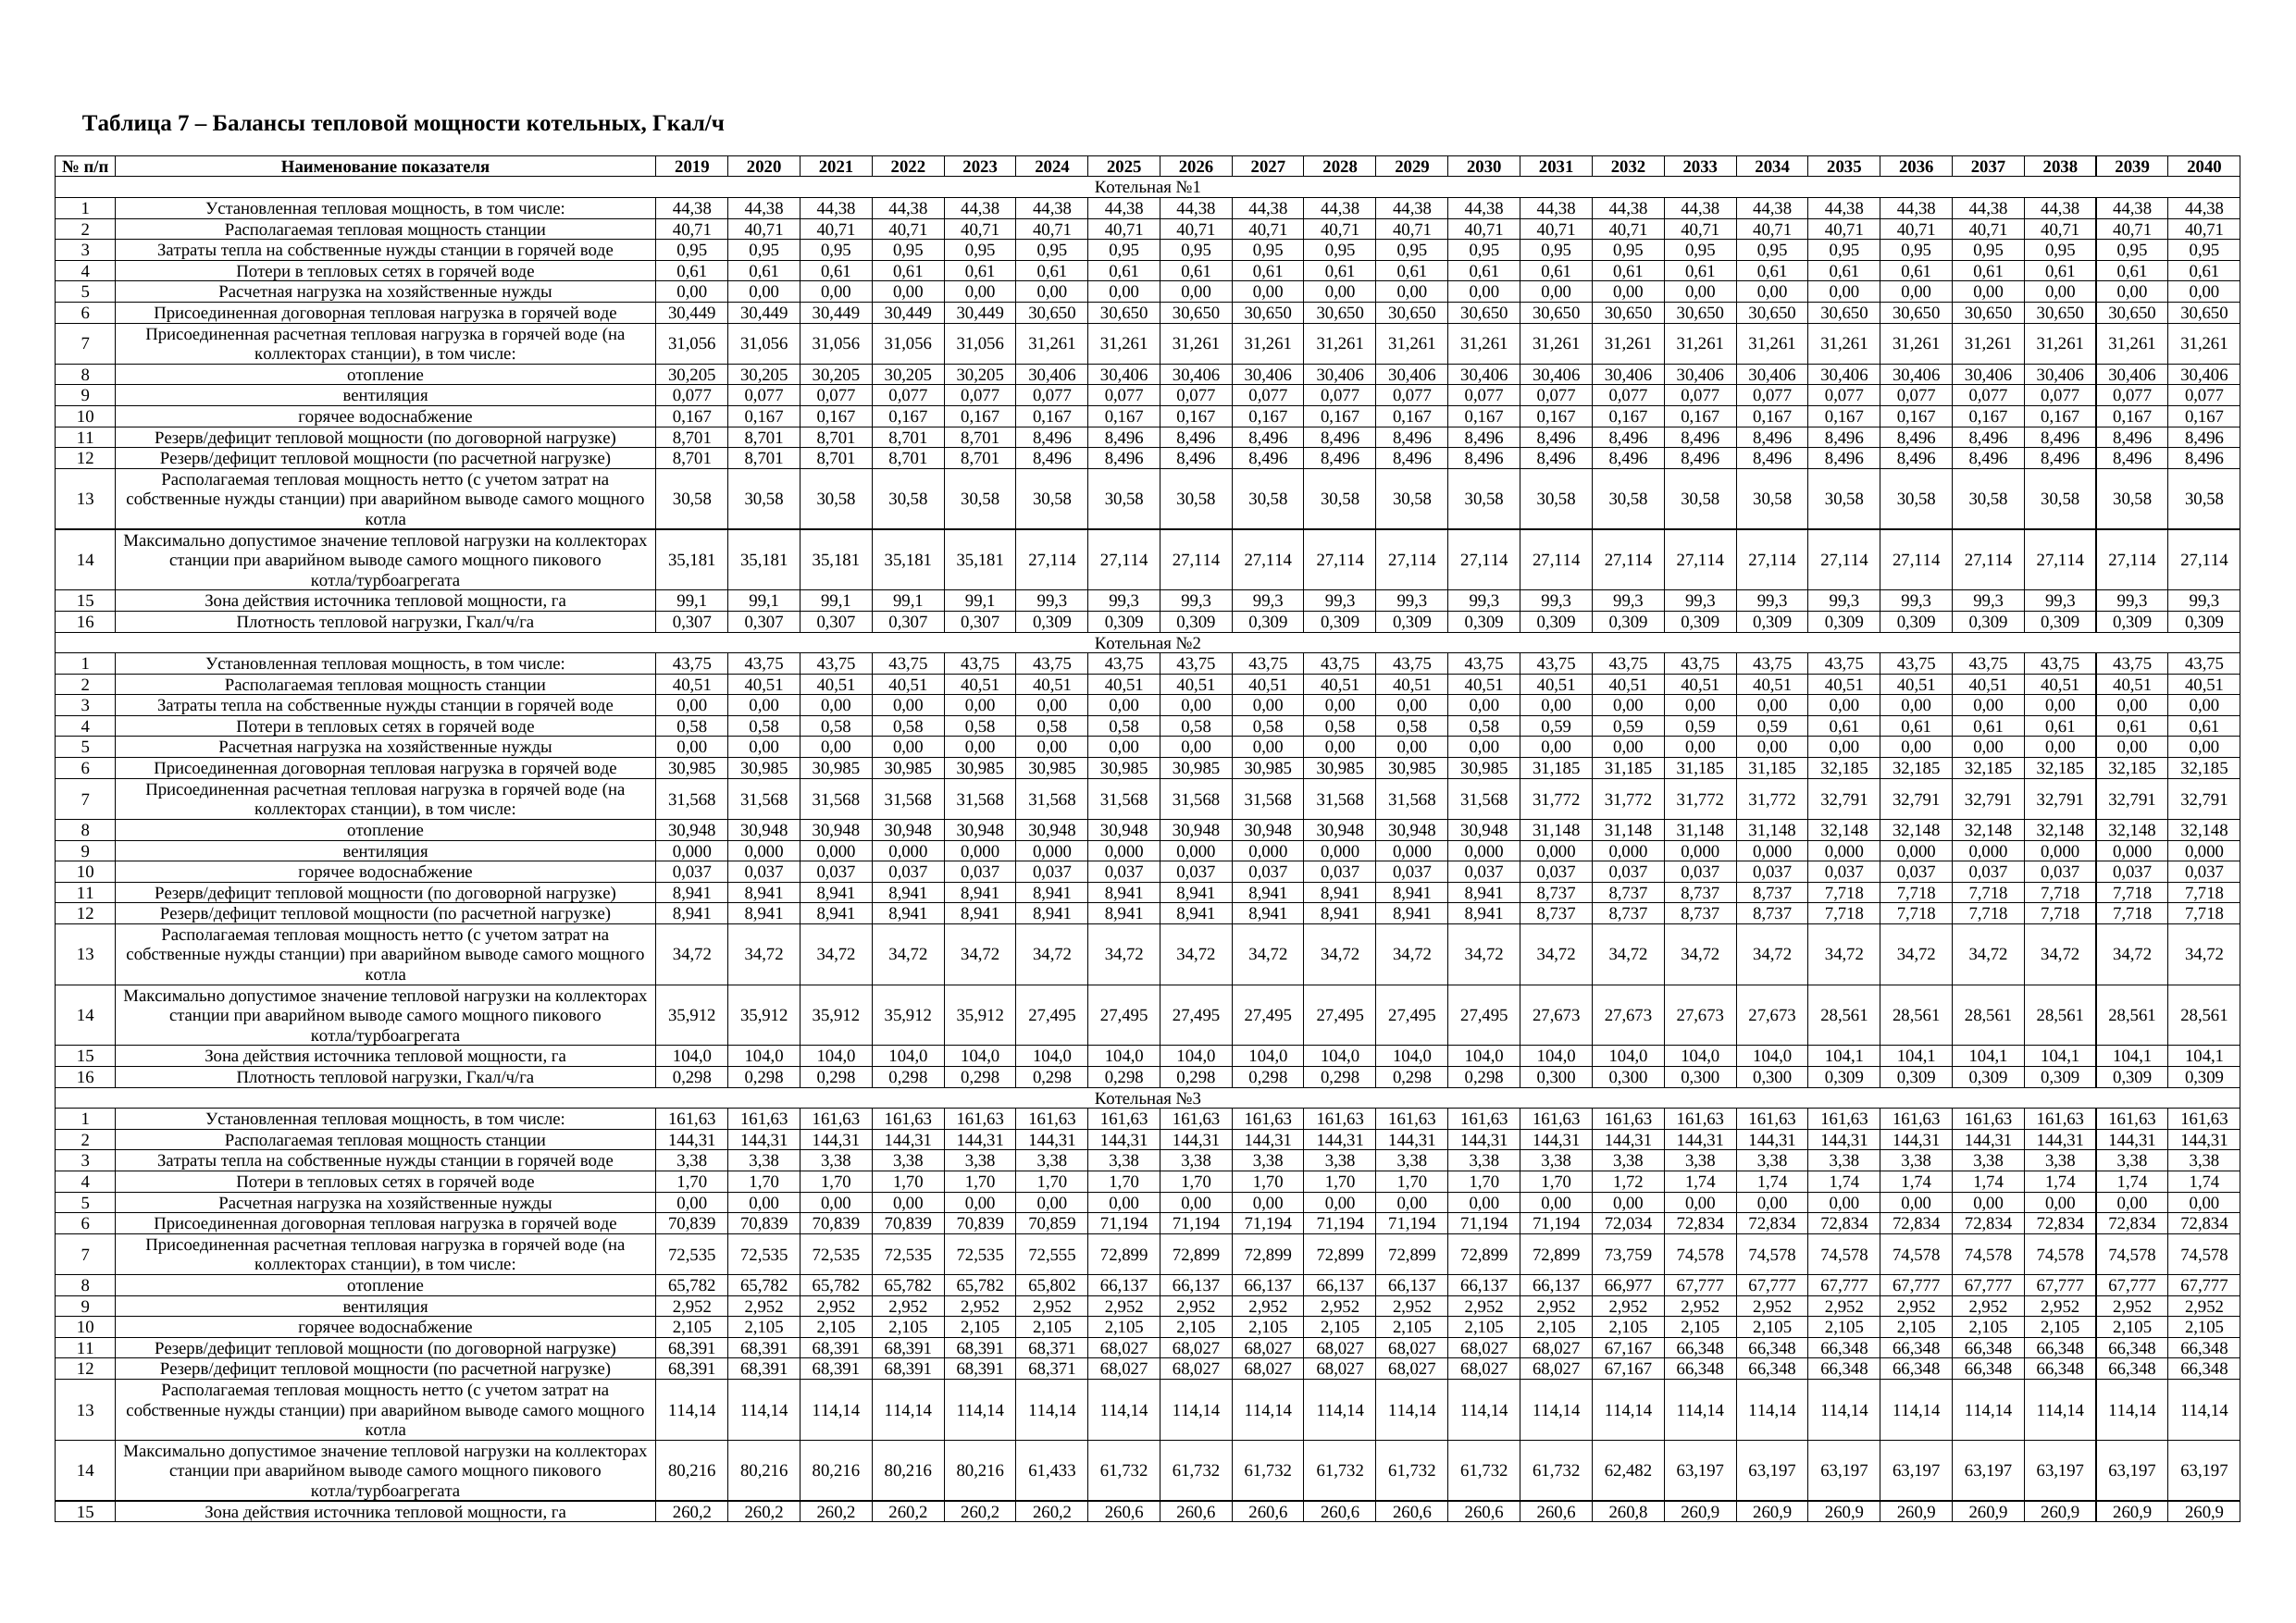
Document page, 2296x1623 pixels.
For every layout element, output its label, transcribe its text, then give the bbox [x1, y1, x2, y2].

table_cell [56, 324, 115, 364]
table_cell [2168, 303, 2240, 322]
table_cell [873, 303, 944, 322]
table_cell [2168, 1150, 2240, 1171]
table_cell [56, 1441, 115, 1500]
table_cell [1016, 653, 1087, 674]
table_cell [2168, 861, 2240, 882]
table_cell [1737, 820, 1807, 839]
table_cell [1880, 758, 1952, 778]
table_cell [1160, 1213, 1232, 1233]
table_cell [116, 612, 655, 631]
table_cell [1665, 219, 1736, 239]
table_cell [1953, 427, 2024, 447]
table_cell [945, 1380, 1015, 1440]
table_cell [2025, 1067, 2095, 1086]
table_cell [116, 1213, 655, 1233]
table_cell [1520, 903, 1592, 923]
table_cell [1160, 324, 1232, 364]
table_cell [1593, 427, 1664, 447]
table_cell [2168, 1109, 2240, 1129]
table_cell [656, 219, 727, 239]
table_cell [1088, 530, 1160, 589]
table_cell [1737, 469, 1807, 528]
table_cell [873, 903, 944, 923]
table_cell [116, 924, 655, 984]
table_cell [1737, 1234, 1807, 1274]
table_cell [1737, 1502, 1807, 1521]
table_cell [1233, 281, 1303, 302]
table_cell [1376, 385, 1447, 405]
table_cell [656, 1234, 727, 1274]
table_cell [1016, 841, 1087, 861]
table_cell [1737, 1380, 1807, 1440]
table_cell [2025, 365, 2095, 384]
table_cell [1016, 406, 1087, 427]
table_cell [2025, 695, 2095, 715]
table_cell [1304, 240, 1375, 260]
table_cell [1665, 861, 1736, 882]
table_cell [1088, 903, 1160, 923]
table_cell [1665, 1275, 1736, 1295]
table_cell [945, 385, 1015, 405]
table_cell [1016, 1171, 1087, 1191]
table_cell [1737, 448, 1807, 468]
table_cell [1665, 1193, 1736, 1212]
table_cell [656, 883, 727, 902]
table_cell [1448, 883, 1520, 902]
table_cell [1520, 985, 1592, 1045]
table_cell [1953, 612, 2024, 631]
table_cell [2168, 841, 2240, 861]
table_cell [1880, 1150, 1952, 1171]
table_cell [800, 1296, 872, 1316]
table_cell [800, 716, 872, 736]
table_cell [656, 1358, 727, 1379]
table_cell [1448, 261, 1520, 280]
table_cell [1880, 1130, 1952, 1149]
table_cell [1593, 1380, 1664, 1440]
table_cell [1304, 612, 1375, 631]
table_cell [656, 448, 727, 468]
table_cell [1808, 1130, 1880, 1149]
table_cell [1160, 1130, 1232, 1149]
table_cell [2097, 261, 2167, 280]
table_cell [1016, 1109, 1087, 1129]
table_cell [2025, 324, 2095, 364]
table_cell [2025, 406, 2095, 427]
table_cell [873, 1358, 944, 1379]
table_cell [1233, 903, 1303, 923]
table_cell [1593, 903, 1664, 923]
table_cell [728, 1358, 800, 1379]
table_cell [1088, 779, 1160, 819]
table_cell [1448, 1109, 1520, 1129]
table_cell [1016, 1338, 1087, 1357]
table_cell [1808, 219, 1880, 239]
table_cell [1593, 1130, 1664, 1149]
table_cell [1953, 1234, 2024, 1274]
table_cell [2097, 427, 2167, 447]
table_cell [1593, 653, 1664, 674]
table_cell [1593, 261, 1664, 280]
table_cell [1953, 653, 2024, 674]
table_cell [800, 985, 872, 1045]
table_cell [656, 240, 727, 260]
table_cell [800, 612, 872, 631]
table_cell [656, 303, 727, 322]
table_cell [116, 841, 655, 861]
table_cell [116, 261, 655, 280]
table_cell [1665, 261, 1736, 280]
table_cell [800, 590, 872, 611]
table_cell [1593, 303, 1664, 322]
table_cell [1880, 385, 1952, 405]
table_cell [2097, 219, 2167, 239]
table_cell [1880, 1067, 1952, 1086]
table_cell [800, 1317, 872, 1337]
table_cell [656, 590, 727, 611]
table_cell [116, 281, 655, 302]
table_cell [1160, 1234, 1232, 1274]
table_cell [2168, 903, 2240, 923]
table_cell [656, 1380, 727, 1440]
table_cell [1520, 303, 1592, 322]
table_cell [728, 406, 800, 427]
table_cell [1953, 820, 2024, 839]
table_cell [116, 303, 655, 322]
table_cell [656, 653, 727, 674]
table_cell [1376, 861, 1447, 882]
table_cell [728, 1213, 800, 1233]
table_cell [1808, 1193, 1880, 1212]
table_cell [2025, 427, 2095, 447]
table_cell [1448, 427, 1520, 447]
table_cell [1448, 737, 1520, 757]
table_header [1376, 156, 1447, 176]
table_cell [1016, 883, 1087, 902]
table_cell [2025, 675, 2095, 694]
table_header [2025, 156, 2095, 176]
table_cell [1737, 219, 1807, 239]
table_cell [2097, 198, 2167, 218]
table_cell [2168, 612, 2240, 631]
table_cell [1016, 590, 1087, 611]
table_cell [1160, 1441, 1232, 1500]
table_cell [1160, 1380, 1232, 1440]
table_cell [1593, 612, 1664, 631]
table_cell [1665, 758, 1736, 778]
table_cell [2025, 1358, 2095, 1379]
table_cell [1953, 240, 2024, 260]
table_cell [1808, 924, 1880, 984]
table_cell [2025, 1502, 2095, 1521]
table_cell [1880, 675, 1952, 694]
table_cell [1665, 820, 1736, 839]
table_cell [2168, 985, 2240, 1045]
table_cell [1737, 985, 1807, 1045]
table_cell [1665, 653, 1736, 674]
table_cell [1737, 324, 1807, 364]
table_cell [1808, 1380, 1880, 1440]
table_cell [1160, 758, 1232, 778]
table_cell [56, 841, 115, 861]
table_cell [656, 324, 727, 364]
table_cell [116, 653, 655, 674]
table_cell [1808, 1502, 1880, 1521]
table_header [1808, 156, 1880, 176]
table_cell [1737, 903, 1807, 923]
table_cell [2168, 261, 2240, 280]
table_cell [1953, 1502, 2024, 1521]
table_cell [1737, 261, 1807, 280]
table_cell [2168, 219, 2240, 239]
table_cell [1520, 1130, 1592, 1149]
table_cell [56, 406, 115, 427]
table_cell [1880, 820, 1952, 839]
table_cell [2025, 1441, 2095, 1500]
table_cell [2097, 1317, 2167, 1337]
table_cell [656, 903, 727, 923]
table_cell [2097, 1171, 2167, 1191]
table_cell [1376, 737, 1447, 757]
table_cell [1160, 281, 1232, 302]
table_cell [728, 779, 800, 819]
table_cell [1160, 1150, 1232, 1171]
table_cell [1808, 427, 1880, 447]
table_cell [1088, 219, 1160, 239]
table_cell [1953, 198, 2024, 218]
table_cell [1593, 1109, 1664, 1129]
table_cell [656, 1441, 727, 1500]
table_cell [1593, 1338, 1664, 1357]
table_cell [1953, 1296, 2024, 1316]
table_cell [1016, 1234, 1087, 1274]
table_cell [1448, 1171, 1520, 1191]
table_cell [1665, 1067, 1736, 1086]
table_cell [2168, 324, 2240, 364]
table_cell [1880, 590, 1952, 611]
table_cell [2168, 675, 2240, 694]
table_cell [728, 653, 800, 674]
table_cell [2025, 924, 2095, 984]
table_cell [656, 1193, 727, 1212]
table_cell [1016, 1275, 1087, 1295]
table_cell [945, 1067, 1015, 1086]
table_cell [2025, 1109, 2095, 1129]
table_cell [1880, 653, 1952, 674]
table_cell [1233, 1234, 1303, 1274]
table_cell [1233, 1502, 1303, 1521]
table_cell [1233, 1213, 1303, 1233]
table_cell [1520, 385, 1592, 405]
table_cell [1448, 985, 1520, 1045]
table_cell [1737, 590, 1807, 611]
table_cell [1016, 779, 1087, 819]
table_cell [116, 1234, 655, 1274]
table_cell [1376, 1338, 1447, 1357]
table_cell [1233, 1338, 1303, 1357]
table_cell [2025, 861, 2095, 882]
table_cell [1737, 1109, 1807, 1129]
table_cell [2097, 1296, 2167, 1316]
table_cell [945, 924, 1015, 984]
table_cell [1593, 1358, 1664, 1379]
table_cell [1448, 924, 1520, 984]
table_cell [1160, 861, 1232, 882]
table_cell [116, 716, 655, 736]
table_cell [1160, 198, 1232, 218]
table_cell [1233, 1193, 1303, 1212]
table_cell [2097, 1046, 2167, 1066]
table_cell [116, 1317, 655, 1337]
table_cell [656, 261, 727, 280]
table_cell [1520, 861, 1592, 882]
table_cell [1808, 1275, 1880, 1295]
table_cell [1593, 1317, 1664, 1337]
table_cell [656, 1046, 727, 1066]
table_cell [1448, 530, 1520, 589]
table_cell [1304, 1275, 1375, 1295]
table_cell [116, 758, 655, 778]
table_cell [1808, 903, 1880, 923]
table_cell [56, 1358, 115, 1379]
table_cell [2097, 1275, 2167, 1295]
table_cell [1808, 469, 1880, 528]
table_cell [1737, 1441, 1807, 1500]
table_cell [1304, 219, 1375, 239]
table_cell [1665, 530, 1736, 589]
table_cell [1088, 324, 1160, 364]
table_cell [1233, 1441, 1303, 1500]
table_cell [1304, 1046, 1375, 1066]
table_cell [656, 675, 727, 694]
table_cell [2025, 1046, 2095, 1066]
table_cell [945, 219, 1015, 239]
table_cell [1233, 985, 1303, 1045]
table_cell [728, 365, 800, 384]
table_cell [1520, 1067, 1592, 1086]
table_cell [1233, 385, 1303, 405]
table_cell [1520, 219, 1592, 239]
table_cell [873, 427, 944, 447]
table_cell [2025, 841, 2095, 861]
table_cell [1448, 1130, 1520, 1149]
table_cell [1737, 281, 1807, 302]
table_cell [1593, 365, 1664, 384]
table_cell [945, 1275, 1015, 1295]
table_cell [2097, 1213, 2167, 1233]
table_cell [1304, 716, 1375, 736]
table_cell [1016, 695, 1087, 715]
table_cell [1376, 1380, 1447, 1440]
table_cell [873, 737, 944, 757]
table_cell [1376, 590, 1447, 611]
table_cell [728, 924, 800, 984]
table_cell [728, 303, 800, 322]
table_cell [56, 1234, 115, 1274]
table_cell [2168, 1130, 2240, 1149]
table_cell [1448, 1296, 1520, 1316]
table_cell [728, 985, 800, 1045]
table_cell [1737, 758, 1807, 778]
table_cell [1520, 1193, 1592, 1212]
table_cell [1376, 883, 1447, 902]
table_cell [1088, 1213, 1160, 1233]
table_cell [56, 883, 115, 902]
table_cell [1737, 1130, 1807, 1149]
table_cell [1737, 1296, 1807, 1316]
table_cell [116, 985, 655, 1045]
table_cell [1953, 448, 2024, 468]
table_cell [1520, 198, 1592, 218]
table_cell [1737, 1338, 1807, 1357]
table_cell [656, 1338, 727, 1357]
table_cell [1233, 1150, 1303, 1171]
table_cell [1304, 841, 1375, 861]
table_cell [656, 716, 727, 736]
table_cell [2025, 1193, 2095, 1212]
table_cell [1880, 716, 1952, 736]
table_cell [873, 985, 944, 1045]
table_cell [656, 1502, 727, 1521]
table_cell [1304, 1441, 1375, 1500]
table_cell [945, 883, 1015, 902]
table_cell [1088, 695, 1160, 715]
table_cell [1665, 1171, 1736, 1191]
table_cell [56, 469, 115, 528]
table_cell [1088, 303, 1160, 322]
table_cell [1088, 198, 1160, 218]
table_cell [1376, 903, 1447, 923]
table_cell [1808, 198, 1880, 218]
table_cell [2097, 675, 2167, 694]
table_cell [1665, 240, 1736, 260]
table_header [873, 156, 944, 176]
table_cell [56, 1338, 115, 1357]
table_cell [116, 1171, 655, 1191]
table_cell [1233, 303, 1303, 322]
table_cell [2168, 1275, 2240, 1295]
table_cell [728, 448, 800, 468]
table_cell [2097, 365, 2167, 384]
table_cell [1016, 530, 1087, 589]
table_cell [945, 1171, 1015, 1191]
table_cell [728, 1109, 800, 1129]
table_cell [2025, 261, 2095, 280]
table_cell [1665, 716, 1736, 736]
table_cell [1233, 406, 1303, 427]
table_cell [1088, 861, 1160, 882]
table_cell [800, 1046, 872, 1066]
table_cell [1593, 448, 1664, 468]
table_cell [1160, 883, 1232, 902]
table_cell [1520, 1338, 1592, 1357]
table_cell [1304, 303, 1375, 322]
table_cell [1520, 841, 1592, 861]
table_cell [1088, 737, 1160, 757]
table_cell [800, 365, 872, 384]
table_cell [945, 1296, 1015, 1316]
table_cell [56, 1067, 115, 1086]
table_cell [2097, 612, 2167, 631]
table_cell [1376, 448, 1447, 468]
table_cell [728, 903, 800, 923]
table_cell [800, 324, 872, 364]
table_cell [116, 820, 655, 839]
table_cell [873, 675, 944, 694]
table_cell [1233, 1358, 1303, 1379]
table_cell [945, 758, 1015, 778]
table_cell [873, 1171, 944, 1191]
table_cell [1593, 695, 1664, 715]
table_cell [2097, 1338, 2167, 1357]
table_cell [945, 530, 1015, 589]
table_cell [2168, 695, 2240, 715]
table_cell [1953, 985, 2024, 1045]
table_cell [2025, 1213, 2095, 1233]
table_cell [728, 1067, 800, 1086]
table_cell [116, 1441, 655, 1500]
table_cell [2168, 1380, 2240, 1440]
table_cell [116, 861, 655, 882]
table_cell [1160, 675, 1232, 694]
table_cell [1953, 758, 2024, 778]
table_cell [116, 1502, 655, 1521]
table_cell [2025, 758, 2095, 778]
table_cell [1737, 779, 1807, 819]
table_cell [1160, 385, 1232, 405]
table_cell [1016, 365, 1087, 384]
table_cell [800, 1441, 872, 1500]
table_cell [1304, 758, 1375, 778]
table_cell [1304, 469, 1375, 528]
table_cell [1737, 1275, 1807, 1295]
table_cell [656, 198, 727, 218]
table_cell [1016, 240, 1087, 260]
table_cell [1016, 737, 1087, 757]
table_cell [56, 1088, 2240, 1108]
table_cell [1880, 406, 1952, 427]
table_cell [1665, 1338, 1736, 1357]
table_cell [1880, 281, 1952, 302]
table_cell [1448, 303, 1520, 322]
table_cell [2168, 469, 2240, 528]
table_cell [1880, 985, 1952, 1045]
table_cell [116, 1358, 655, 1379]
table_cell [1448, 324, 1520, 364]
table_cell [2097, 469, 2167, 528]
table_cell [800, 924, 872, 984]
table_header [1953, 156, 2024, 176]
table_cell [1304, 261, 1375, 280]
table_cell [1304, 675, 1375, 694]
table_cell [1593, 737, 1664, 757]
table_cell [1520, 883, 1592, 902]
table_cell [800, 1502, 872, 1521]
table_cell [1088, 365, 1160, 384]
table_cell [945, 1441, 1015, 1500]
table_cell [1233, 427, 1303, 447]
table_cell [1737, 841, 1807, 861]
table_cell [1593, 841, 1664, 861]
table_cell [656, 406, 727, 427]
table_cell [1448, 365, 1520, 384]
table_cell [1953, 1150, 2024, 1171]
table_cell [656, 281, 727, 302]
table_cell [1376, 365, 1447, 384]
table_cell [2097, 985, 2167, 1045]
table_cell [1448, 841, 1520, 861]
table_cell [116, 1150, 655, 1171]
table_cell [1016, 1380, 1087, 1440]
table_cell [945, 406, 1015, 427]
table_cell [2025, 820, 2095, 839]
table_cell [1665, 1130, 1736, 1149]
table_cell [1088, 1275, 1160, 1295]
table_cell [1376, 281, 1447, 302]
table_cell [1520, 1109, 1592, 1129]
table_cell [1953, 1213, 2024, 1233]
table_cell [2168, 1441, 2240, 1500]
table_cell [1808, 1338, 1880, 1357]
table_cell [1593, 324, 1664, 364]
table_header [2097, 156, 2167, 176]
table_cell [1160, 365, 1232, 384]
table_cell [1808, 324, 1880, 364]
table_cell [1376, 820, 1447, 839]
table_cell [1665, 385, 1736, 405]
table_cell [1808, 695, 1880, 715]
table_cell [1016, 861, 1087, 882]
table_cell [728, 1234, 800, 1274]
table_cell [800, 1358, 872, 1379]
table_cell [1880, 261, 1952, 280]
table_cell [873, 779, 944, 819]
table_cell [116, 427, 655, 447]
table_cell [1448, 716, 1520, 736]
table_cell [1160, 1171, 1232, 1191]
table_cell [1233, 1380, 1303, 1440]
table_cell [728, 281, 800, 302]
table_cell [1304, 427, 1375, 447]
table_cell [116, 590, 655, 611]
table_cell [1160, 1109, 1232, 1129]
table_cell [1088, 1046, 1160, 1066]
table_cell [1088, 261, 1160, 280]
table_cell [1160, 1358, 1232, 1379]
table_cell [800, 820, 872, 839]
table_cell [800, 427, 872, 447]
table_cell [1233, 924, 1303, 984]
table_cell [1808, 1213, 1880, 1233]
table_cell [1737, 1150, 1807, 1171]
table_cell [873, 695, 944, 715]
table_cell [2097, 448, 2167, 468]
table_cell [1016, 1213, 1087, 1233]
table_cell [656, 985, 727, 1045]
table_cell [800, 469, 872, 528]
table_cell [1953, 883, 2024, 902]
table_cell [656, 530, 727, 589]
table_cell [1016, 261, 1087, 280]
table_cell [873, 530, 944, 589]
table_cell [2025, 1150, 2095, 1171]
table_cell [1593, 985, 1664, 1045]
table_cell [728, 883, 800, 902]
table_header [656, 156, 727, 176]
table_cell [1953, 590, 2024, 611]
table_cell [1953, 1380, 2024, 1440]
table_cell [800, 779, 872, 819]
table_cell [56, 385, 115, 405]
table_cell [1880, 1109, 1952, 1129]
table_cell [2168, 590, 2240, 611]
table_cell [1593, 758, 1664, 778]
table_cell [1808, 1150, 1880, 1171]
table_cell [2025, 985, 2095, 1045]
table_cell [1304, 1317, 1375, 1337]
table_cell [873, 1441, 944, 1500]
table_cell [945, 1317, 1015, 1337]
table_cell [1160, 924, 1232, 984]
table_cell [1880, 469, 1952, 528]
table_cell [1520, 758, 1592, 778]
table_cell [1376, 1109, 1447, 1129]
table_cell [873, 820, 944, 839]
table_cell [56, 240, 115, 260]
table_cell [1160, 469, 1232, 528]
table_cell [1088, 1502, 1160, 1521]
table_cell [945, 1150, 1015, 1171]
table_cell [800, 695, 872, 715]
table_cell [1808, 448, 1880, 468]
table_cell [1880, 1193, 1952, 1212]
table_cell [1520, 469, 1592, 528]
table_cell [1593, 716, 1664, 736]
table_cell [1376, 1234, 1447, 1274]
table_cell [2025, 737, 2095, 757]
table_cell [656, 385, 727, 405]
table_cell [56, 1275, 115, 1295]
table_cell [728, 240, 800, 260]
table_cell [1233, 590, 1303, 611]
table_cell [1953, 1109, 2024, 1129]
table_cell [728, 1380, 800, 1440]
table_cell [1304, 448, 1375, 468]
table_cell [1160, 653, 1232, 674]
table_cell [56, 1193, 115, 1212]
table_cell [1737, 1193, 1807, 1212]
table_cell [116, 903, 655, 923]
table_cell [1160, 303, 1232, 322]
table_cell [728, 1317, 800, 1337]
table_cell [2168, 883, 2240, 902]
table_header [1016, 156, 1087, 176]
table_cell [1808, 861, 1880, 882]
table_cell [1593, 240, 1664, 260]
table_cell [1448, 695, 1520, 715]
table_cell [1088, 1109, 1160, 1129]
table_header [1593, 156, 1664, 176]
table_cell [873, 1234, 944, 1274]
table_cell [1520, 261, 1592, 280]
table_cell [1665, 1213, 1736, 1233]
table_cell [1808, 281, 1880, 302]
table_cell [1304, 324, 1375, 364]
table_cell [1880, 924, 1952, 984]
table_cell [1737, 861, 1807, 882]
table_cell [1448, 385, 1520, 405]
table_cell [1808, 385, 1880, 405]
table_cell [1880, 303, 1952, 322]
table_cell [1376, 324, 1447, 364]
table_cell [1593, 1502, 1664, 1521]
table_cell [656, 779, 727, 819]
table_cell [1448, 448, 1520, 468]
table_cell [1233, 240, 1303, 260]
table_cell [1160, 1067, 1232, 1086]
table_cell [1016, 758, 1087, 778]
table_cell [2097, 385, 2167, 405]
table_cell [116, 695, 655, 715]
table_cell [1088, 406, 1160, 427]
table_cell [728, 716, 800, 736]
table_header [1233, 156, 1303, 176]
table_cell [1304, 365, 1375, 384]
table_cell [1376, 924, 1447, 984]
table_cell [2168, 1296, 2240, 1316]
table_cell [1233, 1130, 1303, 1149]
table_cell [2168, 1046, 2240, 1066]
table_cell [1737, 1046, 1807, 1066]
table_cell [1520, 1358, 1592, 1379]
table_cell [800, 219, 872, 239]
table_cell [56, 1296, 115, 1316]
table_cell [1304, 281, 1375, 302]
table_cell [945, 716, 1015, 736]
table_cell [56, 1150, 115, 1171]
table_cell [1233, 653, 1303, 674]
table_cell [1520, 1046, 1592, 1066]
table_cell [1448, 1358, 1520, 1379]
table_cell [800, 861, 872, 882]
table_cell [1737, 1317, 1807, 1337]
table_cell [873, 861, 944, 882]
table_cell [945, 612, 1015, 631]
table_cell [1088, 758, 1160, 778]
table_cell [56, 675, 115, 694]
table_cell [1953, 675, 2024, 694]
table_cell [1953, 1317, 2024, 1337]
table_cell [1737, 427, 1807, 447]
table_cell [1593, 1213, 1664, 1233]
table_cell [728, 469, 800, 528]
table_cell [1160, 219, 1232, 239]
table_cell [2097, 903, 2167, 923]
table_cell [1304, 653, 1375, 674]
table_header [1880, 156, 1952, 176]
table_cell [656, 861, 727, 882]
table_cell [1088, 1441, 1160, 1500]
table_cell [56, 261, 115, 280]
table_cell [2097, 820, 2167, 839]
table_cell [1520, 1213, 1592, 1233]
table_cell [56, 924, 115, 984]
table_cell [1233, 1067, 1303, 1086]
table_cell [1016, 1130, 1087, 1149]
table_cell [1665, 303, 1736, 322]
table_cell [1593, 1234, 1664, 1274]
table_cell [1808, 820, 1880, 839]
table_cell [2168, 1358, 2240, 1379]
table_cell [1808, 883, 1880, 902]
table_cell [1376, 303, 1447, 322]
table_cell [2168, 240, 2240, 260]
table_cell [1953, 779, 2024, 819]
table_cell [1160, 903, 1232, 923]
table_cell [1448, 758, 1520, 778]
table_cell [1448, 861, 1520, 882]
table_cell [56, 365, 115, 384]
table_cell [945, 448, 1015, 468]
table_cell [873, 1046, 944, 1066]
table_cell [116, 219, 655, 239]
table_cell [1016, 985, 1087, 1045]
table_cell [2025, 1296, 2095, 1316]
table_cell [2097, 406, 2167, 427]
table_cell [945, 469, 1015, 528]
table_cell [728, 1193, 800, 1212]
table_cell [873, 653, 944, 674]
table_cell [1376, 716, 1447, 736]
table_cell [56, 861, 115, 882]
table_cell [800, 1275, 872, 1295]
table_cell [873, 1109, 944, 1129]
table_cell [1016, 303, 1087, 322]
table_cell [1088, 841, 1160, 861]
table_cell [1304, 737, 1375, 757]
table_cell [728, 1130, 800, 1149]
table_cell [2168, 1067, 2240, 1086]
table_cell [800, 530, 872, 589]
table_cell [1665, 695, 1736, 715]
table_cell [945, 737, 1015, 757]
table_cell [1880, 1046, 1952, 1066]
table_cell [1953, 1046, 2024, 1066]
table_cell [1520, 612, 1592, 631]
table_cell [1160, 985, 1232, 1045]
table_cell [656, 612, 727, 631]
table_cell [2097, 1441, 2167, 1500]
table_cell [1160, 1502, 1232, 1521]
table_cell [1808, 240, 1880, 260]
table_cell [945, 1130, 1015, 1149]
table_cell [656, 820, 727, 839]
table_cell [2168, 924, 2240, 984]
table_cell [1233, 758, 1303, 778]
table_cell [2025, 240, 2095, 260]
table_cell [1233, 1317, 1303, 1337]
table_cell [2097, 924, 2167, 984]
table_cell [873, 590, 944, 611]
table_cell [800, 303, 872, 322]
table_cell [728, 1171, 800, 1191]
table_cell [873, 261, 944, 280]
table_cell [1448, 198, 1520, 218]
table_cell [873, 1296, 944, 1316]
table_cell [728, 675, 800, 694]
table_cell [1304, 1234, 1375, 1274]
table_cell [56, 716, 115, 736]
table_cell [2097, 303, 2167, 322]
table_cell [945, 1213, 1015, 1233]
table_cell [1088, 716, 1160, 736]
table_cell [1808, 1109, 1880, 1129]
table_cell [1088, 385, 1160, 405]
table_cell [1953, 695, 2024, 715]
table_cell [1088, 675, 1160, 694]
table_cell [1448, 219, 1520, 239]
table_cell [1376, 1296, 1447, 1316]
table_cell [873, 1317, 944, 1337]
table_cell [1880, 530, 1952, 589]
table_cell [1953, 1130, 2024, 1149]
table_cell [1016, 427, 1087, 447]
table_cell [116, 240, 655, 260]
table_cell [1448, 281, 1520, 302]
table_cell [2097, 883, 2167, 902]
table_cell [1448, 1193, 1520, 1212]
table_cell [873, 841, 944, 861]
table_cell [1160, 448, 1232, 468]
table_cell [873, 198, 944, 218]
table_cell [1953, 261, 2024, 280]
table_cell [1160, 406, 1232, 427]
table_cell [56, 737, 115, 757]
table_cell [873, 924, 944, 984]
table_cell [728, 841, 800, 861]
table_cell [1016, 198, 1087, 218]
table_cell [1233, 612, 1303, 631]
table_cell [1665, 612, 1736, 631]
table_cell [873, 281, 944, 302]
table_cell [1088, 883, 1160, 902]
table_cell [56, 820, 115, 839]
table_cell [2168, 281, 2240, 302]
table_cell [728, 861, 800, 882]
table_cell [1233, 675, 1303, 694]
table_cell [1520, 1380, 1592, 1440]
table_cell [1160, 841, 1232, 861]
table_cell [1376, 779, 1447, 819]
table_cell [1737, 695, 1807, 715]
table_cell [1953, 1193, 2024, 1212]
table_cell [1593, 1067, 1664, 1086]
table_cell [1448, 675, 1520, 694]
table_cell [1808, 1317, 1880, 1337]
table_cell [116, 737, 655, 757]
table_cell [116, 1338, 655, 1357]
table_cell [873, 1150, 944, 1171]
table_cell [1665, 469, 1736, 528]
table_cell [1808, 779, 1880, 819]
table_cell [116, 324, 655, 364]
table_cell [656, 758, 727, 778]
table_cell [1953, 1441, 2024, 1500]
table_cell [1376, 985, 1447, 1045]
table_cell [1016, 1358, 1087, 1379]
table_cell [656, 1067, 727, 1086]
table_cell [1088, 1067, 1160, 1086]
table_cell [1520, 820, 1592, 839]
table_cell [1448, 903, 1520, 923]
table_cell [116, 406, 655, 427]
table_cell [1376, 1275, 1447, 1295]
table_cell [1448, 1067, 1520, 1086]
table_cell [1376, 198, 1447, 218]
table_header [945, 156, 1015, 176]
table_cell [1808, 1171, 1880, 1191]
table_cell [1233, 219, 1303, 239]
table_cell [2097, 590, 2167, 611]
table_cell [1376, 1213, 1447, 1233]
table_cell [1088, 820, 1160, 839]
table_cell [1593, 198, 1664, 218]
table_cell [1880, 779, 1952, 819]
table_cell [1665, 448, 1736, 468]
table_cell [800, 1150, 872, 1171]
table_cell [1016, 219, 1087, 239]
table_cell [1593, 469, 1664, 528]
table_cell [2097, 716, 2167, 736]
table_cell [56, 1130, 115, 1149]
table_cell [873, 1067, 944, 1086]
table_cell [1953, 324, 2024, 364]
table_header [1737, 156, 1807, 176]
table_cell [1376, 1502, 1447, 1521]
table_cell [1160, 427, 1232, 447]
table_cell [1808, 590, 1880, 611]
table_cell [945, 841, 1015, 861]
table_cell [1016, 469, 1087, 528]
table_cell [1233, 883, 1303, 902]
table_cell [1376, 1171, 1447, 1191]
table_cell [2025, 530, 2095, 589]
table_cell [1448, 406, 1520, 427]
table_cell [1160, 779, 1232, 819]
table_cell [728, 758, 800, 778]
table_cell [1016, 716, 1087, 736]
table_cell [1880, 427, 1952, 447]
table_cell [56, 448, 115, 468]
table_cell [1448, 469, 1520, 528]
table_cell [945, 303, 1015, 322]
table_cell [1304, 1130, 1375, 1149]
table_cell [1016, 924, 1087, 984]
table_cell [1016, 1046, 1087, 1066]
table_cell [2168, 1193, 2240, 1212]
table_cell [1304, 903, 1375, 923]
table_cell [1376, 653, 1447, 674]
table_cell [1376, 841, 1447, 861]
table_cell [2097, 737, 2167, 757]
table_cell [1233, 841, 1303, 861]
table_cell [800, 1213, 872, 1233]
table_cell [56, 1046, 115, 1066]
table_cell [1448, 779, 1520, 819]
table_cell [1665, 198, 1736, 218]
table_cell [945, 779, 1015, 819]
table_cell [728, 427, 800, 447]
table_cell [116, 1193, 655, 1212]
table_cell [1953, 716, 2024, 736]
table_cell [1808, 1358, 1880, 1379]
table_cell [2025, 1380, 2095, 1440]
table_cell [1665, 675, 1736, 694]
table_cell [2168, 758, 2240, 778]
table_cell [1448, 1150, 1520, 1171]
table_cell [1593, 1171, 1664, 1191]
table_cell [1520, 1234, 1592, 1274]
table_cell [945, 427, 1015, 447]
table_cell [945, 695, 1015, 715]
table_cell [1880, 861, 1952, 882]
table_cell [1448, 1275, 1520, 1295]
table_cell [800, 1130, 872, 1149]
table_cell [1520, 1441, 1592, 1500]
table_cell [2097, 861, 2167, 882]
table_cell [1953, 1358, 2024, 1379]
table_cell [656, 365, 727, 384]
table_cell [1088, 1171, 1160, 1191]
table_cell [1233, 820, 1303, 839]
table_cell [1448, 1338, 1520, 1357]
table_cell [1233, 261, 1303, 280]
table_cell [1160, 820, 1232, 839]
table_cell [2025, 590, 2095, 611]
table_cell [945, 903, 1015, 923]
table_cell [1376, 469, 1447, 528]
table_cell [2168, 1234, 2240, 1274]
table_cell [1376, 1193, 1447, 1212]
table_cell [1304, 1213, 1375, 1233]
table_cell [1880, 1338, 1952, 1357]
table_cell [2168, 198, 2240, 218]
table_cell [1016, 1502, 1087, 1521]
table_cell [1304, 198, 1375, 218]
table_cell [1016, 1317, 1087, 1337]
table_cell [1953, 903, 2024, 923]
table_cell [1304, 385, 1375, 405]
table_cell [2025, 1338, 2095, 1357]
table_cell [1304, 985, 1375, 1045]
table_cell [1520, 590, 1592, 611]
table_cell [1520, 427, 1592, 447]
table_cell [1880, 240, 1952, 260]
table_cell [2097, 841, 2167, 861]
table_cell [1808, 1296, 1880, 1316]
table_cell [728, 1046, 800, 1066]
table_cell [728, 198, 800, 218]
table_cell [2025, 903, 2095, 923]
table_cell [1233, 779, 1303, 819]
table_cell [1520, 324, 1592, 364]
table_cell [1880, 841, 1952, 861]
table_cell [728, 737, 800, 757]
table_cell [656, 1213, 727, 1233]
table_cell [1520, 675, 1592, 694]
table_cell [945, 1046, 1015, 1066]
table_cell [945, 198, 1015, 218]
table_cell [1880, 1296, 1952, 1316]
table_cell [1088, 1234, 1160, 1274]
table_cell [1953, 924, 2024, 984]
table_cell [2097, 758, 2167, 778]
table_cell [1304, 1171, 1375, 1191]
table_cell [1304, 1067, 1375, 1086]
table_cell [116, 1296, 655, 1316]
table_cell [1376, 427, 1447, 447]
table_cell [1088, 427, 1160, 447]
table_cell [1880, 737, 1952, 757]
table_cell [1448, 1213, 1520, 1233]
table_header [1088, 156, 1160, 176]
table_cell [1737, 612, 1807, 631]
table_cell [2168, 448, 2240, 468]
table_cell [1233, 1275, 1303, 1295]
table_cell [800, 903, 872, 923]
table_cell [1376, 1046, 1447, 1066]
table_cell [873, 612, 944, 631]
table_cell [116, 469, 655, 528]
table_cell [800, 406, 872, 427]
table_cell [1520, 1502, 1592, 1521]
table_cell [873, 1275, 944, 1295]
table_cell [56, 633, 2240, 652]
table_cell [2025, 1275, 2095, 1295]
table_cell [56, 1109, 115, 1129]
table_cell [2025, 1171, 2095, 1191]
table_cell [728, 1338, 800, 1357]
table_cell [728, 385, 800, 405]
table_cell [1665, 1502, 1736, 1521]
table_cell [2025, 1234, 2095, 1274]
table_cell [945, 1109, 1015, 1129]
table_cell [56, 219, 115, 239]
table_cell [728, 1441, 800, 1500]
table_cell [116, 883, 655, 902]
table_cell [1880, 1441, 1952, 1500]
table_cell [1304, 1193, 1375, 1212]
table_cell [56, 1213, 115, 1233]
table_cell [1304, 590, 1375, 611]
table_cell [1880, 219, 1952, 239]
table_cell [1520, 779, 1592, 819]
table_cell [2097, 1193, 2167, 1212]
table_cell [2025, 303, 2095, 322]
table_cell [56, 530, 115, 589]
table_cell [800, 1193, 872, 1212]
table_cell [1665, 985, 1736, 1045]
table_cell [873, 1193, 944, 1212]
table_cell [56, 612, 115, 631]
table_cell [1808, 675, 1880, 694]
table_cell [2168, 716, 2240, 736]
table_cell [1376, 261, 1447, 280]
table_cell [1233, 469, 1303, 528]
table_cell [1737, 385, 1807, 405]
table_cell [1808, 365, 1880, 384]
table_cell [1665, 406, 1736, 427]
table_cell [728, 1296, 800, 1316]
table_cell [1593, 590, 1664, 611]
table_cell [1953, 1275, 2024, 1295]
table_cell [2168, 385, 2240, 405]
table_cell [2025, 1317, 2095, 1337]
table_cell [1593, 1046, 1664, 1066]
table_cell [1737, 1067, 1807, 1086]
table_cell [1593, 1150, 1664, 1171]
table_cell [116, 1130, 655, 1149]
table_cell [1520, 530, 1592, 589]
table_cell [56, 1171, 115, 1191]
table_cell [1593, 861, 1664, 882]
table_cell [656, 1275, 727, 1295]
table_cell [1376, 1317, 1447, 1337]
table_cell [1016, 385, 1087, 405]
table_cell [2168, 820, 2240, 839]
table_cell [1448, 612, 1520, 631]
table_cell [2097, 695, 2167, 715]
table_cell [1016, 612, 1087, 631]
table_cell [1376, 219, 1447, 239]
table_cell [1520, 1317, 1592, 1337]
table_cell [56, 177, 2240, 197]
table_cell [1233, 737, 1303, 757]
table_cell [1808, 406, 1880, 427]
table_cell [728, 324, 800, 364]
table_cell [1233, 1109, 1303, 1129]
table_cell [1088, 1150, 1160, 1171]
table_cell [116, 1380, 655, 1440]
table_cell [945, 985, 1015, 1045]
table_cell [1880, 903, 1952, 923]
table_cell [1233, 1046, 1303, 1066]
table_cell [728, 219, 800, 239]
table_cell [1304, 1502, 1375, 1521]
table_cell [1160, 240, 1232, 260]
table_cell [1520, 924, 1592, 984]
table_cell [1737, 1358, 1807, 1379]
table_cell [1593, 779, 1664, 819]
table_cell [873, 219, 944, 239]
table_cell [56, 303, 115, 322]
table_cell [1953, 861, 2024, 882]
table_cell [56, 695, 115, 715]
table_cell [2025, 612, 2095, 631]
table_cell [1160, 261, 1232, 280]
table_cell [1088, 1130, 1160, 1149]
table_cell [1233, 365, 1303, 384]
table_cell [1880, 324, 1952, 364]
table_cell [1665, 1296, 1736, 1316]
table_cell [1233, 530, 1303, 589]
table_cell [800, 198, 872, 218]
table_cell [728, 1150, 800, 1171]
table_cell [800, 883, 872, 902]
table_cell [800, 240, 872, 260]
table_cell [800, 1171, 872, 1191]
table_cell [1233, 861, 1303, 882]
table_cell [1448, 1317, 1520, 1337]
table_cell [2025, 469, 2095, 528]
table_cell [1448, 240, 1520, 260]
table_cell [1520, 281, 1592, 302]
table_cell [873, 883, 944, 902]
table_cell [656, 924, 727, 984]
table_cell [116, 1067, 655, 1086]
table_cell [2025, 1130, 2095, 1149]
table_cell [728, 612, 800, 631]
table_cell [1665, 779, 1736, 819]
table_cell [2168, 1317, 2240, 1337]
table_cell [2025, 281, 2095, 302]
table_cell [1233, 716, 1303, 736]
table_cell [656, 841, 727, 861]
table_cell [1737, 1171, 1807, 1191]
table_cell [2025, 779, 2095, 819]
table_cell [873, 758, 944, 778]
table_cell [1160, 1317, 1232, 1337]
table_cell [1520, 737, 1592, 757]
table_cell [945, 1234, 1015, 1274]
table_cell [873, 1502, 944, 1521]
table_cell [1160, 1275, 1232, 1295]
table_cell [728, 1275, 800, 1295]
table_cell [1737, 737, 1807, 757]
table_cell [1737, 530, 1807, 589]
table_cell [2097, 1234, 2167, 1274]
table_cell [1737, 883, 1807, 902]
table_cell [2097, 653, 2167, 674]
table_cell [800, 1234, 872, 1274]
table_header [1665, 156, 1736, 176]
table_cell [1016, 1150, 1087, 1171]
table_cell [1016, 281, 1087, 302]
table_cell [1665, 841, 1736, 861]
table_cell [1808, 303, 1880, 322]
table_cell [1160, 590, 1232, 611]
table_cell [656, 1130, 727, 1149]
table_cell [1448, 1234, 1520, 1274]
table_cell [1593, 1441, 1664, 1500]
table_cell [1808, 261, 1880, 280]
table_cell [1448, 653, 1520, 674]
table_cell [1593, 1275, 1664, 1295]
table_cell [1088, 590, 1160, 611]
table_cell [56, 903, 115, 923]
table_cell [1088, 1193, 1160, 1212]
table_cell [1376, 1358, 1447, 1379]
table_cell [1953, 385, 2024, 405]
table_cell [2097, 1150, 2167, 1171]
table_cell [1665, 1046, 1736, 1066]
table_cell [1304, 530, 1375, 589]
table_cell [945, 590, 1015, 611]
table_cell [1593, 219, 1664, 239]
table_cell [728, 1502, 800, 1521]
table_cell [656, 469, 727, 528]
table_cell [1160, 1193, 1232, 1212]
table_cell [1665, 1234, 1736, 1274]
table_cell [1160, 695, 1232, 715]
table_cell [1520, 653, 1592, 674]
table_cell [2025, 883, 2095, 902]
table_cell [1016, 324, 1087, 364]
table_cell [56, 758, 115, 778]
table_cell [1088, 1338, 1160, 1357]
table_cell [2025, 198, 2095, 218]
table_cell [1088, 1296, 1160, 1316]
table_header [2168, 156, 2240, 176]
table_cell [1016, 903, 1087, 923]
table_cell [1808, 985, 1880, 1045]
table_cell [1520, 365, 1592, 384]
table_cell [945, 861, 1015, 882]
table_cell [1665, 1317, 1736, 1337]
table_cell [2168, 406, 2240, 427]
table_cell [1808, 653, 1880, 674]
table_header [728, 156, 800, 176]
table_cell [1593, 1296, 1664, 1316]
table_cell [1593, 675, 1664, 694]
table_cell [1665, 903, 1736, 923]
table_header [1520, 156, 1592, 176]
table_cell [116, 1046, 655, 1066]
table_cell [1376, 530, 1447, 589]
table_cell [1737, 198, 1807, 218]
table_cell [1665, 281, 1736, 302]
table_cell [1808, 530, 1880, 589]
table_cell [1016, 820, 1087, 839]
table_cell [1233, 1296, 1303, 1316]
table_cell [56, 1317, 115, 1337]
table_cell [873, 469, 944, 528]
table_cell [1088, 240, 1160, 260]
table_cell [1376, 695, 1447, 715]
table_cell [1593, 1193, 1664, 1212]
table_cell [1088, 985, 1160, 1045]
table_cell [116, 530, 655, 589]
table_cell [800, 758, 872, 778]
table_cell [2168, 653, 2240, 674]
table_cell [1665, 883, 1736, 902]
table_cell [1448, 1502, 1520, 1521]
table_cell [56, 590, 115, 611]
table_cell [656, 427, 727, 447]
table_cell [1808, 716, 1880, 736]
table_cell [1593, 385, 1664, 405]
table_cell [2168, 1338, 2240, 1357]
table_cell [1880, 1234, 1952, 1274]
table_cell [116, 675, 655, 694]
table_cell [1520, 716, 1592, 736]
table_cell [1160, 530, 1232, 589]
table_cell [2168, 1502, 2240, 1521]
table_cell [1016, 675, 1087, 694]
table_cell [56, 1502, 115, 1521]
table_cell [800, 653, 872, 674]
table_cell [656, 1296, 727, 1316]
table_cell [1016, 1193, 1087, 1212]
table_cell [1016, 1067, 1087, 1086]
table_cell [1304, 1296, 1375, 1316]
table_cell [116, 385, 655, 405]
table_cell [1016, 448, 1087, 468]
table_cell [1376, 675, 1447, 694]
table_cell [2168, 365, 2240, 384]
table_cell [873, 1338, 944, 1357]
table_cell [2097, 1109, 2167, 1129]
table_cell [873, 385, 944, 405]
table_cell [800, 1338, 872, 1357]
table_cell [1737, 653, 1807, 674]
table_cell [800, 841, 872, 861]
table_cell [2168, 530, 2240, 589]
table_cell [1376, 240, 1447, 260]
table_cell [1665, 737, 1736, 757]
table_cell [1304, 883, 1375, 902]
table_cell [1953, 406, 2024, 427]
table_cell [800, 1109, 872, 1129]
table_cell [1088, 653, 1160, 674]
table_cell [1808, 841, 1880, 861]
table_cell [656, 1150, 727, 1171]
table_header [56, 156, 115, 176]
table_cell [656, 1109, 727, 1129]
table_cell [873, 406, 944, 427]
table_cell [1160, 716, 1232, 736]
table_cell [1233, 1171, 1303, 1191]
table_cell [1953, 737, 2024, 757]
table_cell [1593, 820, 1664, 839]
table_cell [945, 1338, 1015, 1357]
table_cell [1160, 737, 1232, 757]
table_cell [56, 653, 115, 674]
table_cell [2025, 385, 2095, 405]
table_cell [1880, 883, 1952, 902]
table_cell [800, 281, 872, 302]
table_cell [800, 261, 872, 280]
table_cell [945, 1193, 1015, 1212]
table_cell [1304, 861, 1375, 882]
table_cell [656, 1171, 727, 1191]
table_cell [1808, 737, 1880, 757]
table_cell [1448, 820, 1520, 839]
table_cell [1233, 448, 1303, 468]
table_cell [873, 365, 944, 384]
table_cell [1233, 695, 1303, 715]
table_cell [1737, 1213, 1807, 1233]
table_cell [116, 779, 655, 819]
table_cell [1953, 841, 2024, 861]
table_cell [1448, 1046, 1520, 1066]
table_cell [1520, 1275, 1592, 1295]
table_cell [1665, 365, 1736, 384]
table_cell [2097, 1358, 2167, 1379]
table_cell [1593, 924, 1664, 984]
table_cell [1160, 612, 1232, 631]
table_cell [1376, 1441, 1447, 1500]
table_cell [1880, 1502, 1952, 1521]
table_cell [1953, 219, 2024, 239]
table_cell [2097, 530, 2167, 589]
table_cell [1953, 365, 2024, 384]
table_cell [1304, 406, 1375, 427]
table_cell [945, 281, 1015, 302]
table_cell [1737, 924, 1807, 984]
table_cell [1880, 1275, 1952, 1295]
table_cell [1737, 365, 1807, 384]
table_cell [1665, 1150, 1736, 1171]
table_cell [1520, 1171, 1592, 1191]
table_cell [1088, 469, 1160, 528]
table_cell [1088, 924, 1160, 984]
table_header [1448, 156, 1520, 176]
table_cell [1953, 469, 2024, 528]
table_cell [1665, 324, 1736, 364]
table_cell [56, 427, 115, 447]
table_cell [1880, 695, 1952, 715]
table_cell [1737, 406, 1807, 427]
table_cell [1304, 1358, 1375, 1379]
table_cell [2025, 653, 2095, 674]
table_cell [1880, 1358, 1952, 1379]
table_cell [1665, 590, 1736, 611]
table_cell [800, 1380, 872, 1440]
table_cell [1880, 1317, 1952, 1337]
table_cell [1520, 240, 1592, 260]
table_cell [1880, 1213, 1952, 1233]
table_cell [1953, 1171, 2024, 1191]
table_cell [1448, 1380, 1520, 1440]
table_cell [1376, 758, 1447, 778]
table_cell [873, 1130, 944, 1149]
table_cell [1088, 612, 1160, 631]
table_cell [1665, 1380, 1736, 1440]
text Таблица 7 – Балансы тепловой мощности котельных, Гкал/ч [55, 109, 2240, 136]
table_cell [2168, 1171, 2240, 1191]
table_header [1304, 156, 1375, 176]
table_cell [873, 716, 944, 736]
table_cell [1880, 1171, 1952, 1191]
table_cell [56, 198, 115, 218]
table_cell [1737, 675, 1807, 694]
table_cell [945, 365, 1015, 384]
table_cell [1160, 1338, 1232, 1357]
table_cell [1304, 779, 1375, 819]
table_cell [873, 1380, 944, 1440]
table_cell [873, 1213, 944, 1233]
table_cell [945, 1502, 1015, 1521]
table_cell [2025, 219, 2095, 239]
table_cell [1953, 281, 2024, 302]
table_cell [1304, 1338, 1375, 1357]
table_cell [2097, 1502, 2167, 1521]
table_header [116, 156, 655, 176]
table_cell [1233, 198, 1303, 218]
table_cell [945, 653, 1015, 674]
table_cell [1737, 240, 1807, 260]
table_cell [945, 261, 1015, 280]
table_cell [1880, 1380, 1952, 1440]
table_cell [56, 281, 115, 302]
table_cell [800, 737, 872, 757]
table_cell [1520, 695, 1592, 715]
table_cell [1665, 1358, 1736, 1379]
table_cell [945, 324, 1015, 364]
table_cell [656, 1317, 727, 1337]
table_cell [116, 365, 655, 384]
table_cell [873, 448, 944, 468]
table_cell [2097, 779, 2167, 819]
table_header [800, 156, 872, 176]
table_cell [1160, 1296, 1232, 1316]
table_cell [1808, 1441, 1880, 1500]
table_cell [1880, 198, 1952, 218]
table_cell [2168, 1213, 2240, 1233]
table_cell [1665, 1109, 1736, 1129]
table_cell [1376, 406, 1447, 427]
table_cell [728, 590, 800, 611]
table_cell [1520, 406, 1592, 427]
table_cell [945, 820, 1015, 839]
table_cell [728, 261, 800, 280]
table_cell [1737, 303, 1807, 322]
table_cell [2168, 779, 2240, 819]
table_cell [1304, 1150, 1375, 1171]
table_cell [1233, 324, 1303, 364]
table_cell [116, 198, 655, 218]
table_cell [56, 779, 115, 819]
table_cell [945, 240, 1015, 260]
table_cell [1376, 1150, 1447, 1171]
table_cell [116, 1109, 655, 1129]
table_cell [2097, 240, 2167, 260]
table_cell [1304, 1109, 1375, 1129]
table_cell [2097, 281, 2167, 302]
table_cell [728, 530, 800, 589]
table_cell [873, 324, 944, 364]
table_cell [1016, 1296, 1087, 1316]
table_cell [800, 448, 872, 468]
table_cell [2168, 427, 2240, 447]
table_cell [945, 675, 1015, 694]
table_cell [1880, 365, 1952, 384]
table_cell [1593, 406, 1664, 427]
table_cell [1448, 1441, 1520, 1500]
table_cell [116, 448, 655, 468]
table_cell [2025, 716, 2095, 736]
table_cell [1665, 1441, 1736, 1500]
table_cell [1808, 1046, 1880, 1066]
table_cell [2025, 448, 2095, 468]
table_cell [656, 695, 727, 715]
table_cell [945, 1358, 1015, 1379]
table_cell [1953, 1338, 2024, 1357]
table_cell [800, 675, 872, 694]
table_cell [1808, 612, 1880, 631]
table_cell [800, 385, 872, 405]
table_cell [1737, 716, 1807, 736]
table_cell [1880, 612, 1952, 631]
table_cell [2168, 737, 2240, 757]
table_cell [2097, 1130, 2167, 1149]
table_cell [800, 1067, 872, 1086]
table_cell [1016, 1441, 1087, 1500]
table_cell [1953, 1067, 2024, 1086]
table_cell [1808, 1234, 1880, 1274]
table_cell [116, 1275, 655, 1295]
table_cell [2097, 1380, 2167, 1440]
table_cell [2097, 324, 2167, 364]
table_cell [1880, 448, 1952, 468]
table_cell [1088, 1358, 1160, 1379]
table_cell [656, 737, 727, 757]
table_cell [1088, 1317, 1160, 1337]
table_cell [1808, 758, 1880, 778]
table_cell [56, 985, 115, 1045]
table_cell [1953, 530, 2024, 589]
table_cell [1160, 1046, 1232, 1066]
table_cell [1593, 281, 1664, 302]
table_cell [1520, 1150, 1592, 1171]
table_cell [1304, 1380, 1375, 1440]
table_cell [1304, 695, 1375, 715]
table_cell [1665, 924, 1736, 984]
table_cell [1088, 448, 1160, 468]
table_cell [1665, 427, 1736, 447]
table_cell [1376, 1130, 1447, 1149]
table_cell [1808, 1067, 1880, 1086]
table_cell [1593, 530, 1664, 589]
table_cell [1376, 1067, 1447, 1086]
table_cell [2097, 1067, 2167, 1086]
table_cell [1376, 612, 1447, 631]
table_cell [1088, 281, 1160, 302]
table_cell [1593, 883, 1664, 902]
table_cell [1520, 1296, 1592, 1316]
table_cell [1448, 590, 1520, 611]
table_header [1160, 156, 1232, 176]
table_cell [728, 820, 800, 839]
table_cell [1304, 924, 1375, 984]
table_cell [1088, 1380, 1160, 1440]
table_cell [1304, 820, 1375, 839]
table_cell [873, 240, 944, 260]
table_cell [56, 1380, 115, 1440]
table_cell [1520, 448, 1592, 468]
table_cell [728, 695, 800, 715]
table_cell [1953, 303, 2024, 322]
